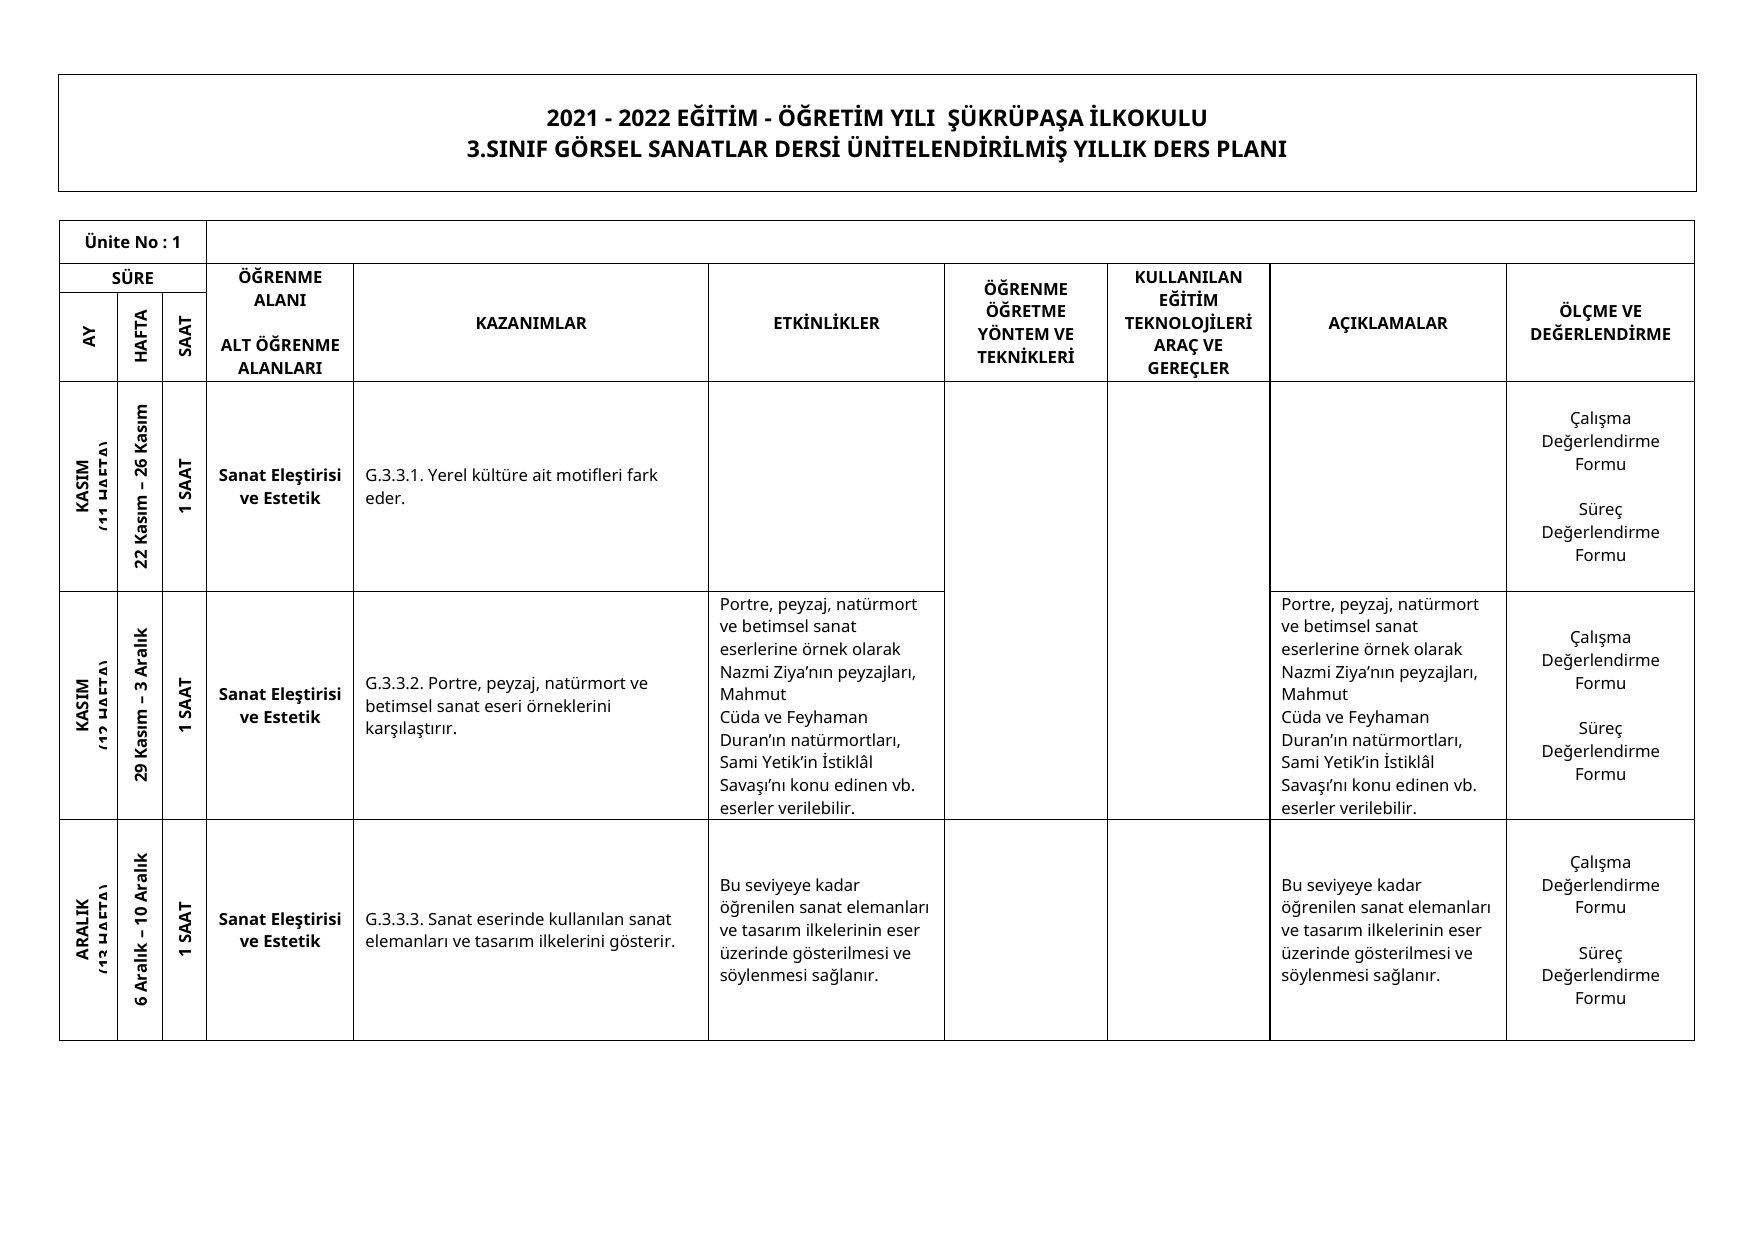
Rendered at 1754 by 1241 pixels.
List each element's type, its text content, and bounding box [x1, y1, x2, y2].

table_cell KULLANILAN EĞİTİM TEKNOLOJİLERİ ARAÇ VE GEREÇLER [1108, 264, 1269, 381]
table_cell 1 SAAT [163, 592, 206, 819]
table_cell G.3.3.2. Portre, peyzaj, natürmort ve betimsel sanat eseri örneklerini karşılaştırır. [354, 592, 708, 819]
table_cell ÖĞRENME ÖĞRETME YÖNTEM VE TEKNİKLERİ [945, 264, 1107, 381]
table_header Ünite No : 1 [60, 221, 206, 263]
table_cell AÇIKLAMALAR [1271, 264, 1506, 381]
table_cell Bu seviyeye kadar öğrenilen sanat elemanları ve tasarım ilkelerinin eser üzerinde gösterilmesi ve söylenmesi sağlanır. [709, 820, 944, 1040]
table_cell [1271, 382, 1506, 591]
table_cell Portre, peyzaj, natürmort ve betimsel sanat eserlerine örnek olarak Nazmi Ziya’nın peyzajları, Mahmut Cüda ve Feyhaman Duran’ın natürmortları, Sami Yetik’in İstiklâl Savaşı’nı konu edinen vb. eserler verilebilir. [1271, 592, 1506, 819]
table_cell 1 SAAT [163, 382, 206, 591]
table_cell Çalışma Değerlendirme Formu Süreç Değerlendirme Formu [1507, 592, 1694, 819]
table_cell Sanat Eleştirisi ve Estetik [207, 820, 353, 1040]
table_cell ETKİNLİKLER [709, 264, 944, 381]
table_cell Sanat Eleştirisi ve Estetik [207, 592, 353, 819]
table_cell HAFTA [118, 293, 162, 381]
table_cell Çalışma Değerlendirme Formu Süreç Değerlendirme Formu [1507, 382, 1694, 591]
table_cell [945, 382, 1107, 819]
table_cell ÖLÇME VE DEĞERLENDİRME [1507, 264, 1694, 381]
table_cell AY [60, 293, 117, 381]
table_cell 1 SAAT [163, 820, 206, 1040]
table_cell Bu seviyeye kadar öğrenilen sanat elemanları ve tasarım ilkelerinin eser üzerinde gösterilmesi ve söylenmesi sağlanır. [1271, 820, 1506, 1040]
table_header [207, 221, 1694, 263]
table_cell 22 Kasım – 26 Kasım [118, 382, 162, 591]
table_cell Çalışma Değerlendirme Formu Süreç Değerlendirme Formu [1507, 820, 1694, 1040]
table_cell [709, 382, 944, 591]
table_cell 29 Kasım – 3 Aralık [118, 592, 162, 819]
table_cell KASIM (11.HAFTA) [60, 382, 117, 591]
table_cell KAZANIMLAR [354, 264, 708, 381]
table_cell G.3.3.1. Yerel kültüre ait motifleri fark eder. [354, 382, 708, 591]
table_cell [1108, 382, 1269, 819]
table_cell Sanat Eleştirisi ve Estetik [207, 382, 353, 591]
table_cell 6 Aralık – 10 Aralık [118, 820, 162, 1040]
table_cell Portre, peyzaj, natürmort ve betimsel sanat eserlerine örnek olarak Nazmi Ziya’nın peyzajları, Mahmut Cüda ve Feyhaman Duran’ın natürmortları, Sami Yetik’in İstiklâl Savaşı’nı konu edinen vb. eserler verilebilir. [709, 592, 944, 819]
table_cell ARALIK (13.HAFTA) [60, 820, 117, 1040]
table_cell G.3.3.3. Sanat eserinde kullanılan sanat elemanları ve tasarım ilkelerini gösterir. [354, 820, 708, 1040]
table_cell [1108, 820, 1269, 1040]
table_cell [945, 820, 1107, 1040]
table_cell ÖĞRENME ALANI ALT ÖĞRENME ALANLARI [207, 264, 353, 381]
table_cell KASIM (12.HAFTA) [60, 592, 117, 819]
table_cell SAAT [163, 293, 206, 381]
table_cell SÜRE [60, 264, 206, 292]
